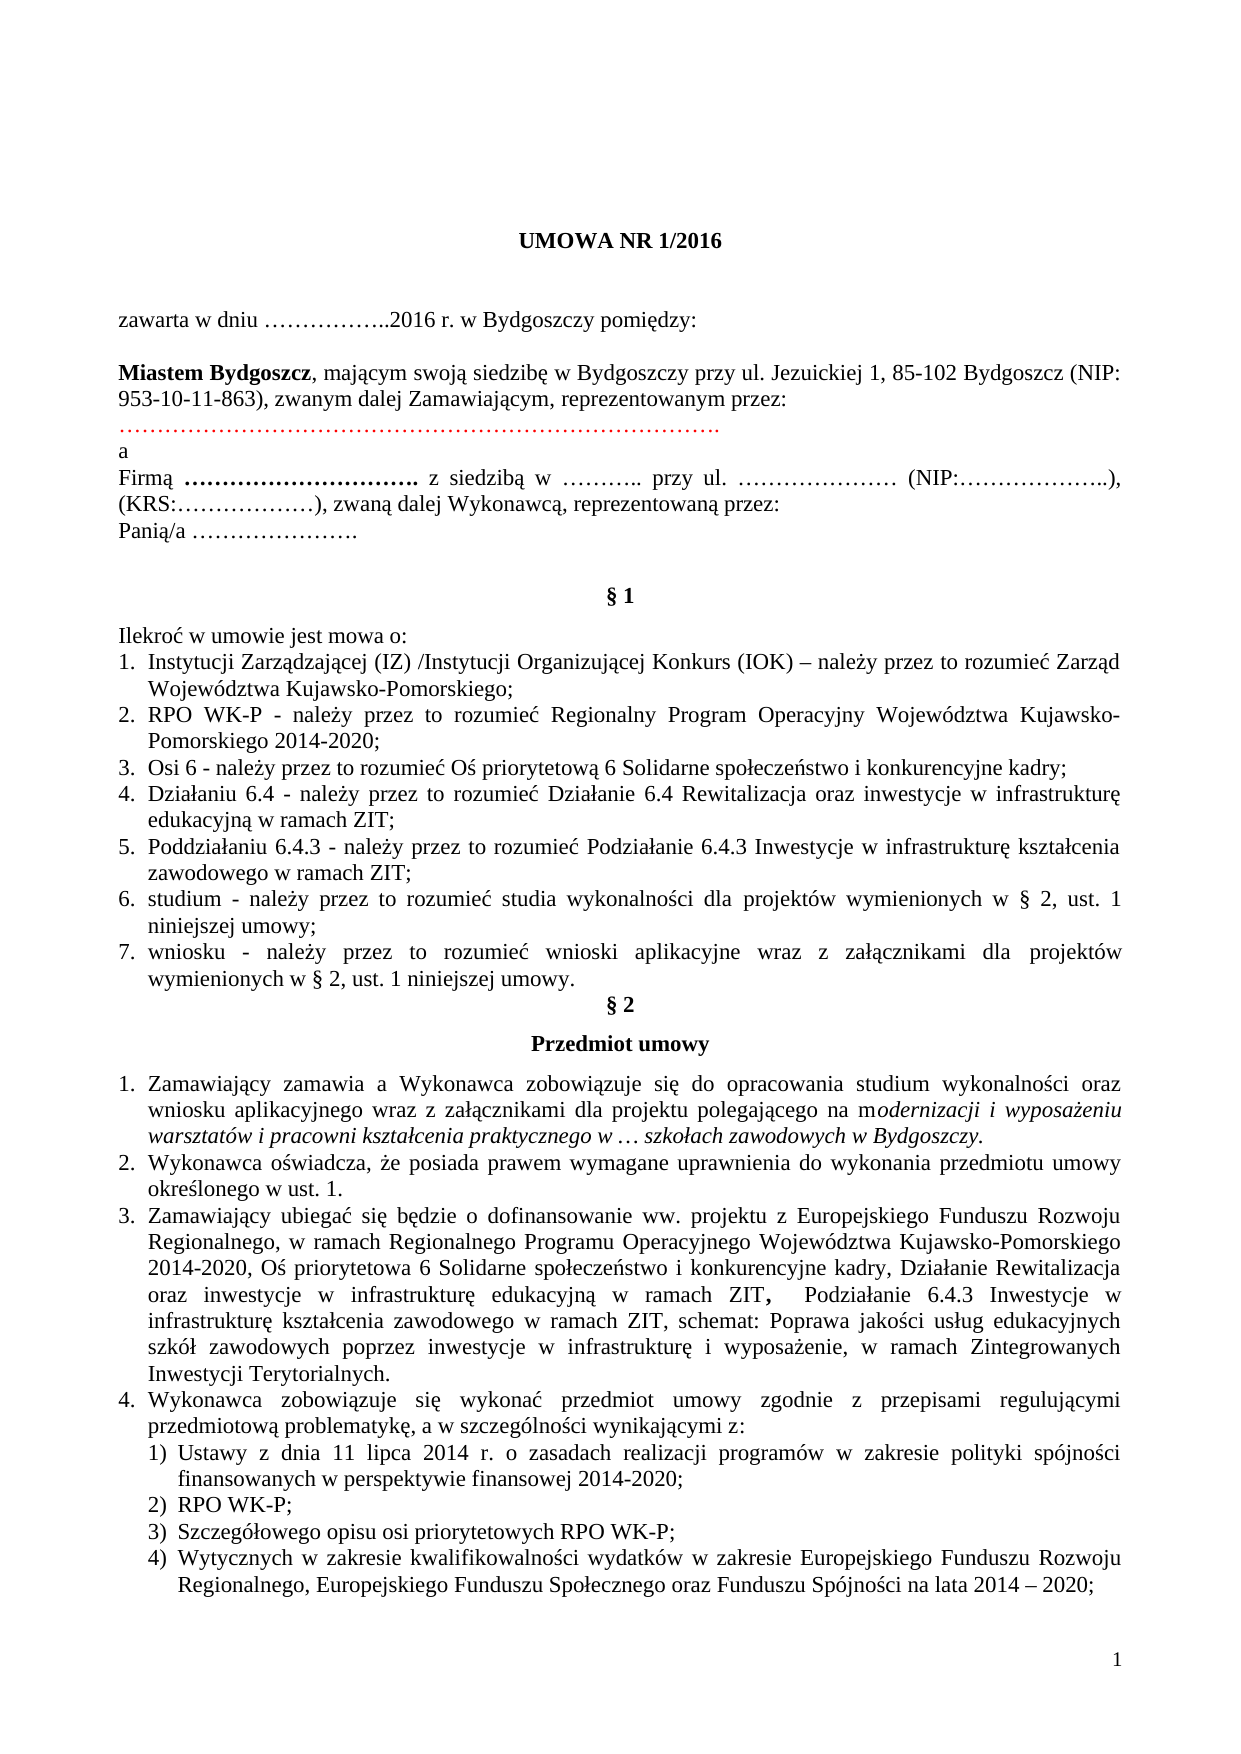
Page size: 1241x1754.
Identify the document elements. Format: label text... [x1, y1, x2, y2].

text a [118, 438, 1122, 464]
list Wykonawca oświadcza, że posiada prawem wymagane uprawnienia do wykonania przedmiotu umowy określonego w ust. 1. [118, 1149, 1122, 1202]
list studium - należy przez to rozumieć studia wykonalności dla projektów wymienionych w § 2, ust. 1 niniejszej umowy; [118, 886, 1122, 938]
list Poddziałaniu 6.4.3 - należy przez to rozumieć Podziałanie 6.4.3 Inwestycje w infrastrukturę kształcenia zawodowego w ramach ZIT; [118, 833, 1122, 886]
list Działaniu 6.4 - należy przez to rozumieć Działanie 6.4 Rewitalizacja oraz inwestycje w infrastrukturę edukacyjną w ramach ZIT; [118, 780, 1122, 833]
list Wykonawca zobowiązuje się wykonać przedmiot umowy zgodnie z przepisami regulującymi przedmiotową problematykę, a w szczególności wynikającymi z: [118, 1386, 1122, 1439]
text zawarta w dniu ……………..2016 r. w Bydgoszczy pomiędzy: [118, 306, 1122, 332]
text Miastem Bydgoszcz, mającym swoją siedzibę w Bydgoszczy przy ul. Jezuickiej 1, 85-102 Bydgoszcz (NIP: 953-10-11-863), zwanym dalej Zamawiającym, reprezentowanym przez: [118, 358, 1122, 411]
list RPO WK-P; [148, 1492, 1122, 1518]
list RPO WK-P - należy przez to rozumieć Regionalny Program Operacyjny Województwa Kujawsko-Pomorskiego 2014-2020; [118, 701, 1122, 754]
list Szczegółowego opisu osi priorytetowych RPO WK-P; [148, 1518, 1122, 1544]
list Osi 6 - należy przez to rozumieć Oś priorytetową 6 Solidarne społeczeństwo i konkurencyjne kadry; [118, 754, 1122, 780]
text § 1 [118, 582, 1122, 609]
list Instytucji Zarządzającej (IZ) /Instytucji Organizującej Konkurs (IOK) – należy przez to rozumieć Zarząd Województwa Kujawsko-Pomorskiego; [118, 648, 1122, 701]
text Firmą …………………………. z siedzibą w ……….. przy ul. ………………… (NIP:………………..), (KRS:………………), zwaną dalej Wykonawcą, reprezentowaną przez: [118, 464, 1122, 517]
list wniosku - należy przez to rozumieć wnioski aplikacyjne wraz z załącznikami dla projektów wymienionych w § 2, ust. 1 niniejszej umowy. [118, 938, 1122, 991]
list Zamawiający zamawia a Wykonawca zobowiązuje się do opracowania studium wykonalności oraz wniosku aplikacyjnego wraz z załącznikami dla projektu polegającego na modernizacji i wyposażeniu warsztatów i pracowni kształcenia praktycznego w … szkołach zawodowych w Bydgoszczy. [118, 1070, 1122, 1149]
text § 2 [118, 991, 1122, 1017]
list Ustawy z dnia 11 lipca 2014 r. o zasadach realizacji programów w zakresie polityki spójności finansowanych w perspektywie finansowej 2014-2020; [148, 1439, 1122, 1492]
text Panią/a …………………. [118, 517, 1122, 543]
text Przedmiot umowy [118, 1030, 1122, 1057]
title UMOWA NR 1/2016 [118, 227, 1122, 253]
list Wytycznych w zakresie kwalifikowalności wydatków w zakresie Europejskiego Funduszu Rozwoju Regionalnego, Europejskiego Funduszu Społecznego oraz Funduszu Spójności na lata 2014 – 2020; [148, 1544, 1122, 1597]
text Ilekroć w umowie jest mowa o: [118, 622, 1122, 648]
list Zamawiający ubiegać się będzie o dofinansowanie ww. projektu z Europejskiego Funduszu Rozwoju Regionalnego, w ramach Regionalnego Programu Operacyjnego Województwa Kujawsko-Pomorskiego 2014-2020, Oś priorytetowa 6 Solidarne społeczeństwo i konkurencyjne kadry, Działanie Rewitalizacja oraz inwestycje w infrastrukturę edukacyjną w ramach ZIT, Podziałanie 6.4.3 Inwestycje w infrastrukturę kształcenia zawodowego w ramach ZIT, schemat: Poprawa jakości usług edukacyjnych szkół zawodowych poprzez inwestycje w infrastrukturę i wyposażenie, w ramach Zintegrowanych Inwestycji Terytorialnych. [118, 1202, 1122, 1386]
text ……………………………………………………………………. [118, 411, 1122, 438]
